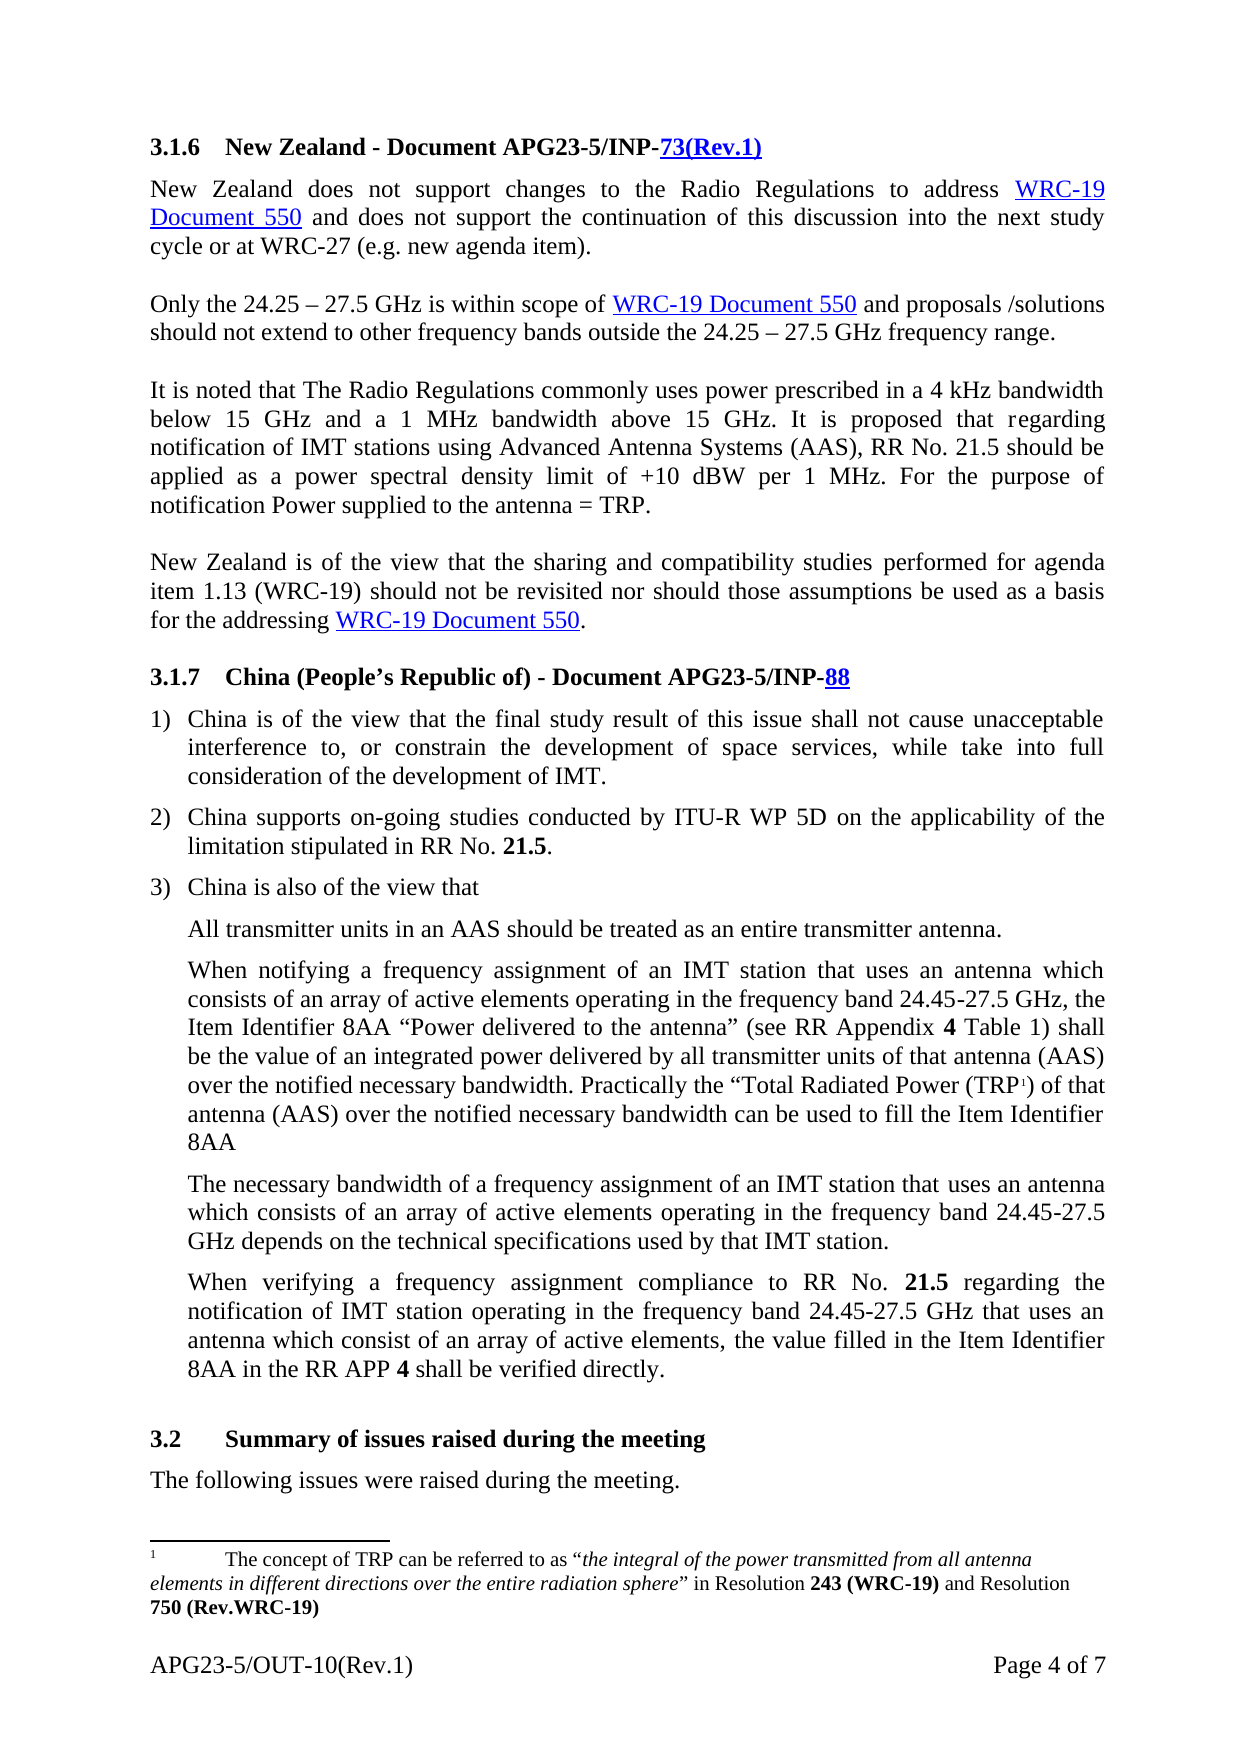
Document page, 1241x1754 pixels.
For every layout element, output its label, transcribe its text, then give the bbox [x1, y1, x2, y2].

list When notifying a frequency assignment of an IMT station that uses an antenna which consists of an array of active elements operating in the frequency band 24.45-27.5 GHz, the Item Identifier 8AA “Power delivered to the antenna” (see RR Appendix 4 Table 1) shall be the value of an integrated power delivered by all transmitter units of that antenna (AAS) over the notified necessary bandwidth. Practically the “Total Radiated Power (TRP) of that antenna (AAS) over the notified necessary bandwidth can be used to fill the Item Identifier 8AA [187, 955, 1105, 1156]
list China supports on-going studies conducted by ITU-R WP 5D on the applicability of the limitation stipulated in RR No. 21.5. [150, 802, 1105, 860]
text Only the 24.25 – 27.5 GHz is within scope of WRC-19 Document 550 and proposals /solutions should not extend to other frequency bands outside the 24.25 – 27.5 GHz frequency range. [150, 289, 1105, 346]
list All transmitter units in an AAS should be treated as an entire transmitter antenna. [187, 914, 1105, 942]
text 3.1.7 China (People’s Republic of) - Document APG23-5/INP-88 [150, 662, 1105, 691]
text 3.2 Summary of issues raised during the meeting [150, 1424, 1105, 1452]
text New Zealand is of the view that the sharing and compatibility studies performed for agenda item 1.13 (WRC-19) should not be revisited nor should those assumptions be used as a basis for the addressing WRC-19 Document 550. [150, 547, 1105, 634]
text New Zealand does not support changes to the Radio Regulations to address WRC-19 Document 550 and does not support the continuation of this discussion into the next study cycle or at WRC-27 (e.g. new agenda item). [150, 174, 1105, 260]
text It is noted that The Radio Regulations commonly uses power prescribed in a 4 kHz bandwidth below 15 GHz and a 1 MHz bandwidth above 15 GHz. It is proposed that regarding notification of IMT stations using Advanced Antenna Systems (AAS), RR No. 21.5 should be applied as a power spectral density limit of +10 dBW per 1 MHz. For the purpose of notification Power supplied to the antenna = TRP. [150, 375, 1105, 519]
list China is also of the view that [150, 872, 1105, 901]
text 3.1.6 New Zealand - Document APG23-5/INP-73(Rev.1) [150, 132, 1105, 161]
list China is of the view that the final study result of this issue shall not cause unacceptable interference to, or constrain the development of space services, while take into full consideration of the development of IMT. [150, 704, 1105, 790]
list The necessary bandwidth of a frequency assignment of an IMT station that uses an antenna which consists of an array of active elements operating in the frequency band 24.45-27.5 GHz depends on the technical specifications used by that IMT station. [187, 1169, 1105, 1255]
list When verifying a frequency assignment compliance to RR No. 21.5 regarding the notification of IMT station operating in the frequency band 24.45-27.5 GHz that uses an antenna which consist of an array of active elements, the value filled in the Item Identifier 8AA in the RR APP 4 shall be verified directly. [187, 1267, 1105, 1382]
text The following issues were raised during the meeting. [150, 1465, 1105, 1494]
